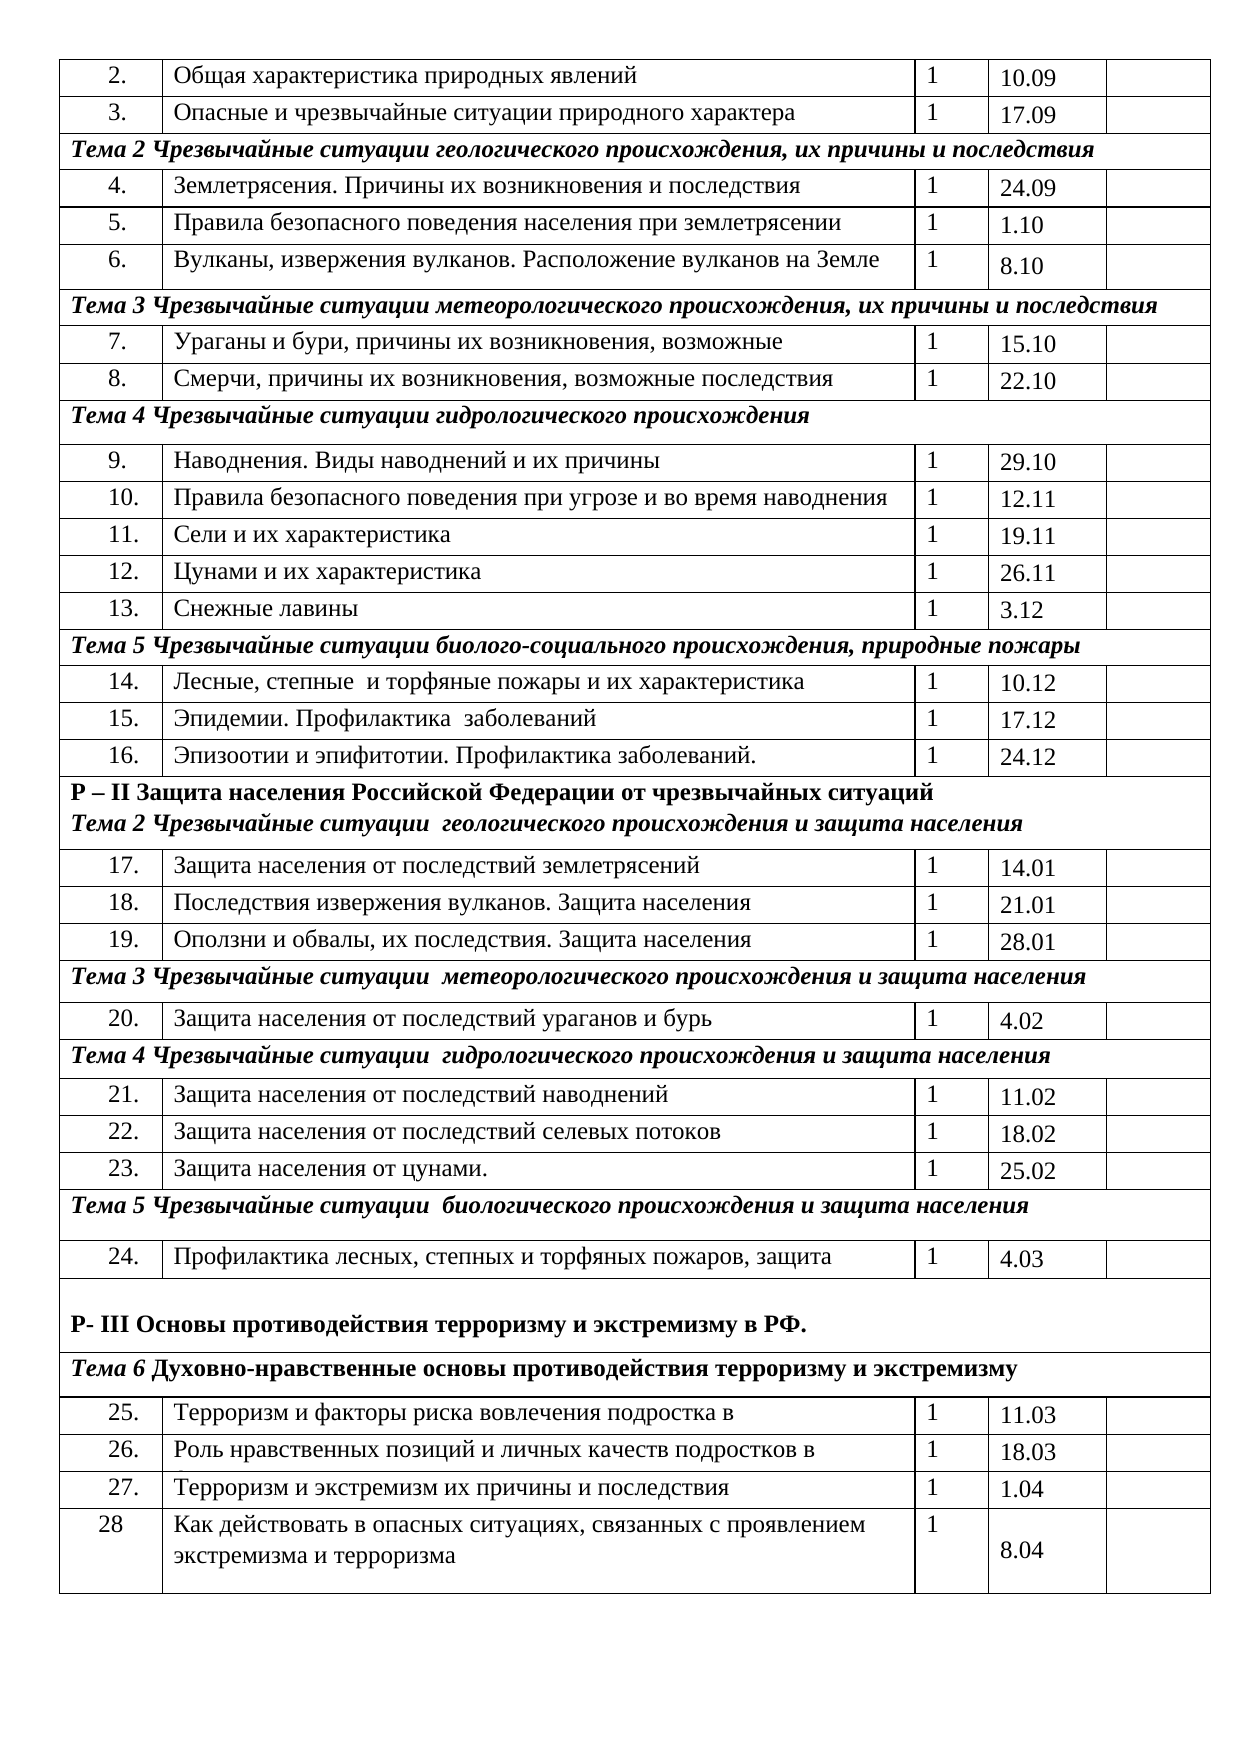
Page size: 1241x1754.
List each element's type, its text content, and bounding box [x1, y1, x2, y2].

table_cell [1107, 519, 1210, 555]
table_cell 1 [916, 97, 988, 133]
table_cell Снежные лавины [163, 593, 914, 629]
table_cell Р – II Защита населения Российской Федерации от чрезвычайных ситуаций Тема 2 Чрезвычайные ситуации геологического происхождения и защита населения [60, 777, 1210, 849]
table_cell [1107, 887, 1210, 923]
table_cell [1107, 97, 1210, 133]
table_cell Общая характеристика природных явлений [163, 60, 914, 96]
table_cell [60, 924, 162, 960]
table_cell 1.04 [989, 1472, 1106, 1508]
table_cell Терроризм и экстремизм их причины и последствия [163, 1472, 914, 1508]
table_cell 1 [916, 1153, 988, 1189]
table_cell Тема 3 Чрезвычайные ситуации метеорологического происхождения, их причины и последствия [60, 290, 1210, 325]
table_cell [60, 850, 162, 886]
table_cell [60, 1153, 162, 1189]
table_cell [1107, 850, 1210, 886]
table_cell 24.09 [989, 170, 1106, 206]
table_cell 1 [916, 1241, 988, 1277]
table_cell Наводнения. Виды наводнений и их причины [163, 445, 914, 481]
table_cell [1107, 740, 1210, 776]
table_cell 1 [916, 1472, 988, 1508]
table_cell [1107, 703, 1210, 739]
table_cell 15.10 [989, 326, 1106, 362]
table_cell [60, 245, 162, 289]
table_cell 28.01 [989, 924, 1106, 960]
table_cell Тема 3 Чрезвычайные ситуации метеорологического происхождения и защита населения [60, 961, 1210, 1002]
table_cell 1 [916, 924, 988, 960]
table_cell Защита населения от последствий наводнений [163, 1079, 914, 1115]
table_cell [1107, 924, 1210, 960]
table_cell Тема 4 Чрезвычайные ситуации гидрологического происхождения [60, 401, 1210, 444]
table_cell 1 [916, 208, 988, 243]
table_cell [60, 364, 162, 399]
table_cell Опасные и чрезвычайные ситуации природного характера [163, 97, 914, 133]
table_cell [1107, 445, 1210, 481]
table_cell [60, 60, 162, 96]
table_cell 11.02 [989, 1079, 1106, 1115]
table_cell [1107, 556, 1210, 592]
table_cell 1 [916, 1398, 988, 1433]
table_cell 1 [916, 666, 988, 702]
table_cell [1107, 1472, 1210, 1508]
table_cell Как действовать в опасных ситуациях, связанных с проявлением экстремизма и терроризма [163, 1509, 914, 1593]
table_cell 26.11 [989, 556, 1106, 592]
table_cell Тема 6 Духовно-нравственные основы противодействия терроризму и экстремизму [60, 1353, 1210, 1396]
table_cell [60, 1472, 162, 1508]
table_cell Смерчи, причины их возникновения, возможные последствия [163, 364, 914, 399]
table_cell [1107, 60, 1210, 96]
table_cell 21.01 [989, 887, 1106, 923]
table_cell [1107, 364, 1210, 399]
table_cell 24.12 [989, 740, 1106, 776]
table_cell Профилактика лесных, степных и торфяных пожаров, защита населения [163, 1241, 914, 1277]
table_cell 3.12 [989, 593, 1106, 629]
table_cell 10.12 [989, 666, 1106, 702]
table_cell Тема 5 Чрезвычайные ситуации биолого-социального происхождения, природные пожары [60, 630, 1210, 665]
table_cell 1 [916, 703, 988, 739]
table_cell [1107, 208, 1210, 243]
table_cell 1.10 [989, 208, 1106, 243]
table_cell [1107, 245, 1210, 289]
table_cell 8.10 [989, 245, 1106, 289]
table_cell 10.09 [989, 60, 1106, 96]
table_cell 28 [60, 1509, 162, 1593]
table_cell [60, 740, 162, 776]
table_cell Оползни и обвалы, их последствия. Защита населения [163, 924, 914, 960]
table_cell 1 [916, 60, 988, 96]
table_cell [60, 593, 162, 629]
table_cell 25.02 [989, 1153, 1106, 1189]
table_cell 1 [916, 326, 988, 362]
table_cell 1 [916, 170, 988, 206]
table_cell [60, 97, 162, 133]
table_cell Правила безопасного поведения при угрозе и во время наводнения [163, 482, 914, 518]
table_cell Защита населения от последствий ураганов и бурь [163, 1003, 914, 1039]
table_cell [1107, 1153, 1210, 1189]
table_cell 18.02 [989, 1116, 1106, 1152]
table_cell [1107, 1003, 1210, 1039]
table_cell Р- III Основы противодействия терроризму и экстремизму в РФ. [60, 1279, 1210, 1352]
table_cell 1 [916, 1003, 988, 1039]
table_cell Защита населения от последствий землетрясений [163, 850, 914, 886]
table_cell 1 [916, 519, 988, 555]
table_cell 1 [916, 445, 988, 481]
table_cell [60, 208, 162, 243]
table_cell Вулканы, извержения вулканов. Расположение вулканов на Земле [163, 245, 914, 289]
table_cell [1107, 1116, 1210, 1152]
table_cell 1 [916, 887, 988, 923]
table_cell 1 [916, 482, 988, 518]
table_cell [60, 1435, 162, 1471]
table_cell Роль нравственных позиций и личных качеств подростков в формировании антитеррористического поведения [163, 1435, 914, 1471]
table_cell 1 [916, 740, 988, 776]
table_cell [1107, 326, 1210, 362]
table_cell 12.11 [989, 482, 1106, 518]
table_cell [60, 556, 162, 592]
table_cell [1107, 1398, 1210, 1433]
table_cell Эпизоотии и эпифитотии. Профилактика заболеваний. [163, 740, 914, 776]
table_cell 18.03 [989, 1435, 1106, 1471]
table_cell [60, 482, 162, 518]
table_cell [1107, 1509, 1210, 1593]
table_cell [60, 703, 162, 739]
table_cell [1107, 1241, 1210, 1277]
table_cell 1 [916, 1509, 988, 1593]
table_cell Тема 2 Чрезвычайные ситуации геологического происхождения, их причины и последствия [60, 134, 1210, 169]
table_cell 22.10 [989, 364, 1106, 399]
table_cell 4.03 [989, 1241, 1106, 1277]
table_cell Тема 4 Чрезвычайные ситуации гидрологического происхождения и защита населения [60, 1040, 1210, 1078]
table_cell [1107, 1079, 1210, 1115]
table_cell Защита населения от последствий селевых потоков [163, 1116, 914, 1152]
table_cell 1 [916, 1079, 988, 1115]
table_cell [60, 666, 162, 702]
table_cell [60, 1003, 162, 1039]
table_cell [1107, 593, 1210, 629]
table_cell 1 [916, 364, 988, 399]
table_cell 1 [916, 1116, 988, 1152]
table_cell 1 [916, 850, 988, 886]
table_cell 4.02 [989, 1003, 1106, 1039]
table_cell Терроризм и факторы риска вовлечения подростка в террористическую и экстремистскую деятельность [163, 1398, 914, 1433]
table_cell 17.09 [989, 97, 1106, 133]
table_cell Тема 5 Чрезвычайные ситуации биологического происхождения и защита населения [60, 1190, 1210, 1240]
table_cell Защита населения от цунами. [163, 1153, 914, 1189]
table_cell 1 [916, 556, 988, 592]
table_cell [60, 170, 162, 206]
table_cell [1107, 170, 1210, 206]
table_cell [60, 1241, 162, 1277]
table_cell 14.01 [989, 850, 1106, 886]
table_cell [60, 1079, 162, 1115]
table_cell Эпидемии. Профилактика заболеваний [163, 703, 914, 739]
table_cell Правила безопасного поведения населения при землетрясении [163, 208, 914, 243]
table_cell 29.10 [989, 445, 1106, 481]
table_cell 1 [916, 593, 988, 629]
table_cell [1107, 482, 1210, 518]
table_cell [60, 519, 162, 555]
table_cell 17.12 [989, 703, 1106, 739]
table_cell [60, 326, 162, 362]
table_cell Последствия извержения вулканов. Защита населения [163, 887, 914, 923]
table_cell Сели и их характеристика [163, 519, 914, 555]
table_cell 1 [916, 1435, 988, 1471]
table_cell [60, 1116, 162, 1152]
table_cell [1107, 1435, 1210, 1471]
table_cell Ураганы и бури, причины их возникновения, возможные последствия [163, 326, 914, 362]
table_cell Землетрясения. Причины их возникновения и последствия землетрясения [163, 170, 914, 206]
table_cell 19.11 [989, 519, 1106, 555]
table_cell [60, 445, 162, 481]
table_cell 8.04 [989, 1509, 1106, 1593]
table_cell [1107, 666, 1210, 702]
table_cell Лесные, степные и торфяные пожары и их характеристика [163, 666, 914, 702]
table_cell 1 [916, 245, 988, 289]
table_cell [60, 1398, 162, 1433]
table_cell Цунами и их характеристика [163, 556, 914, 592]
table_cell 11.03 [989, 1398, 1106, 1433]
table_cell [60, 887, 162, 923]
